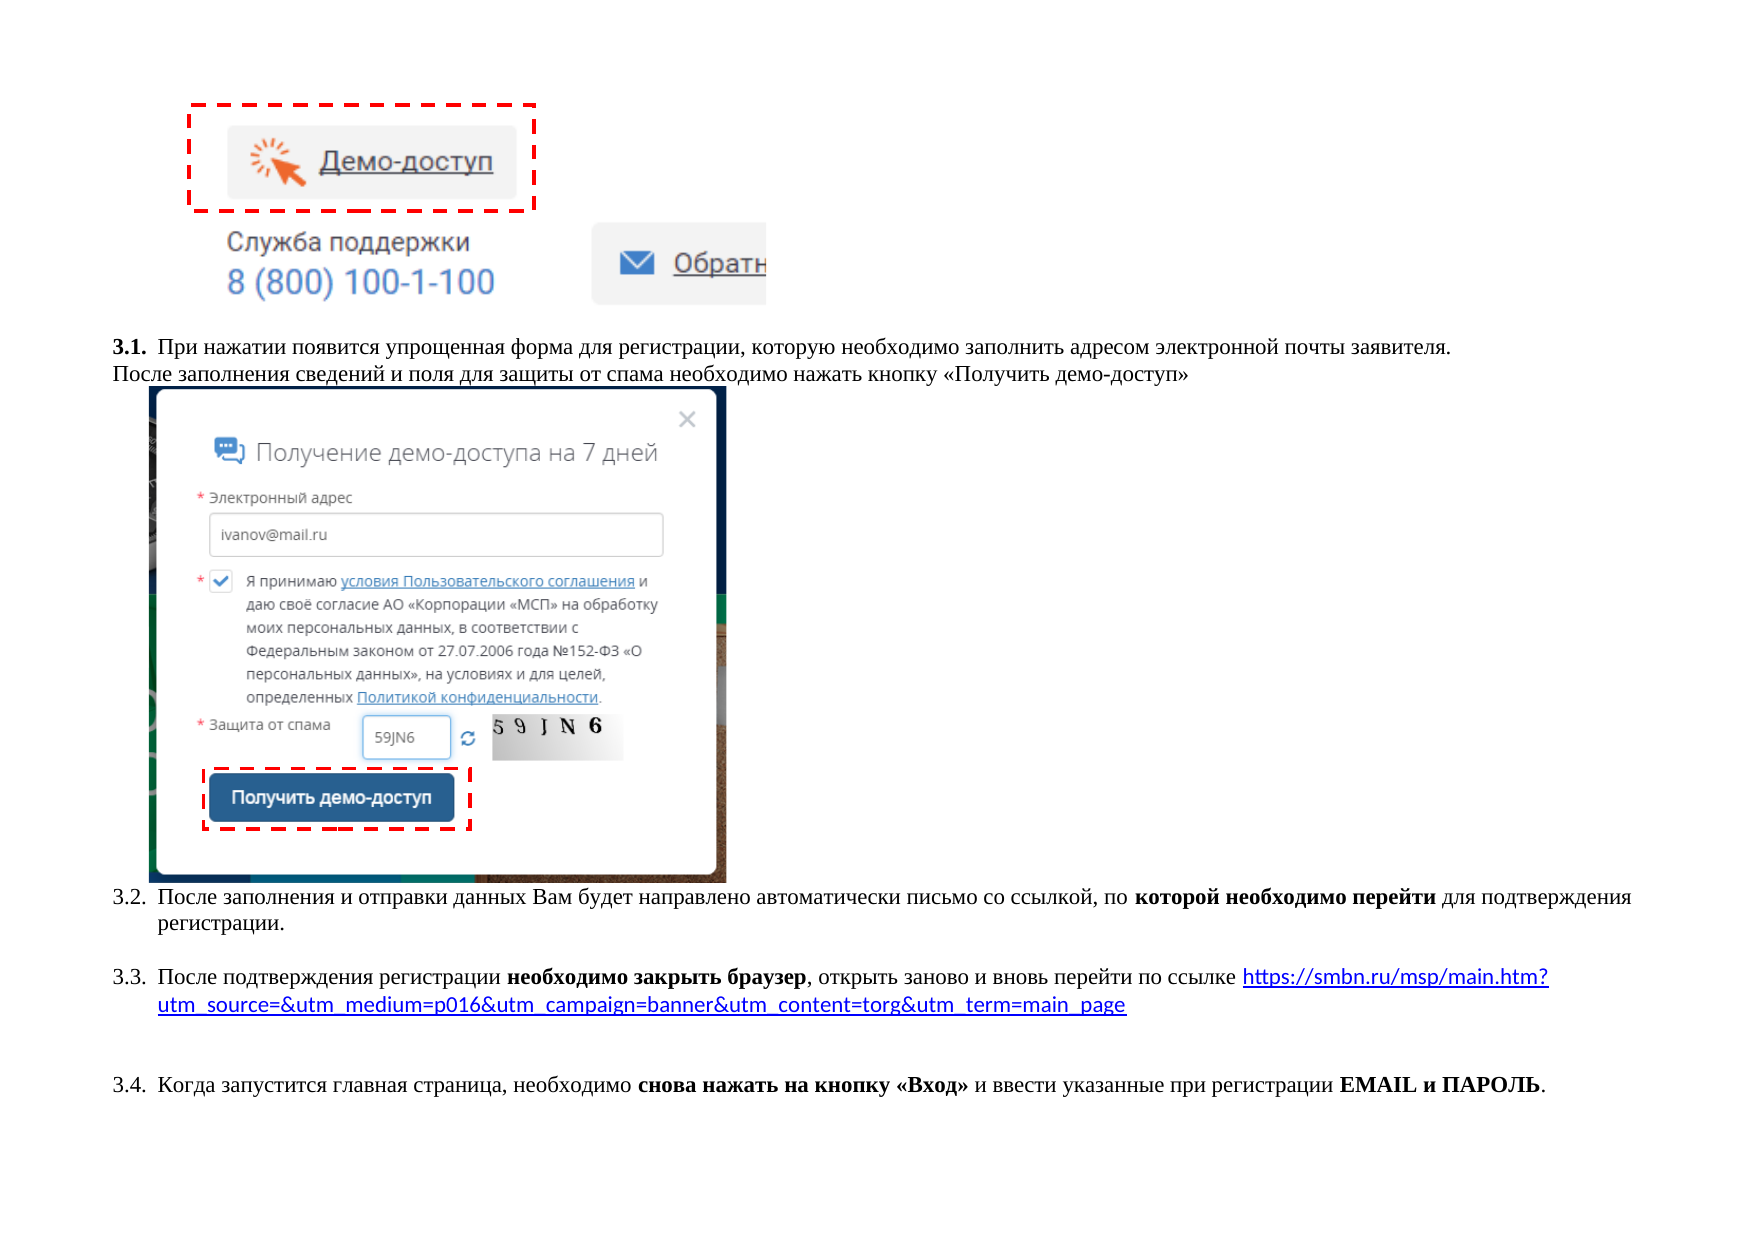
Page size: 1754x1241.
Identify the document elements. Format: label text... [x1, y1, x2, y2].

picture [148, 386, 727, 883]
list После подтверждения регистрации необходимо закрыть браузер, открыть заново и вновь перейти по ссылке https://smbn.ru/msp/main.htm?utm_source=&utm_medium=p016&utm_campaign=banner&utm_content=torg&utm_term=main_page [112, 962, 1679, 1018]
list После заполнения и отправки данных Вам будет направлено автоматически письмо со ссылкой, по которой необходимо перейти для подтверждения регистрации. [112, 883, 1679, 936]
list Когда запустится главная страница, необходимо снова нажать на кнопку «Вход» и ввести указанные при регистрации EMAIL и ПАРОЛЬ. [112, 1071, 1679, 1097]
list После заполнения сведений и поля для защиты от спама необходимо нажать кнопку «Получить демо-доступ» [112, 359, 1679, 386]
list При нажатии появится упрощенная форма для регистрации, которую необходимо заполнить адресом электронной почты заявителя. [112, 333, 1679, 359]
picture [112, 75, 767, 307]
